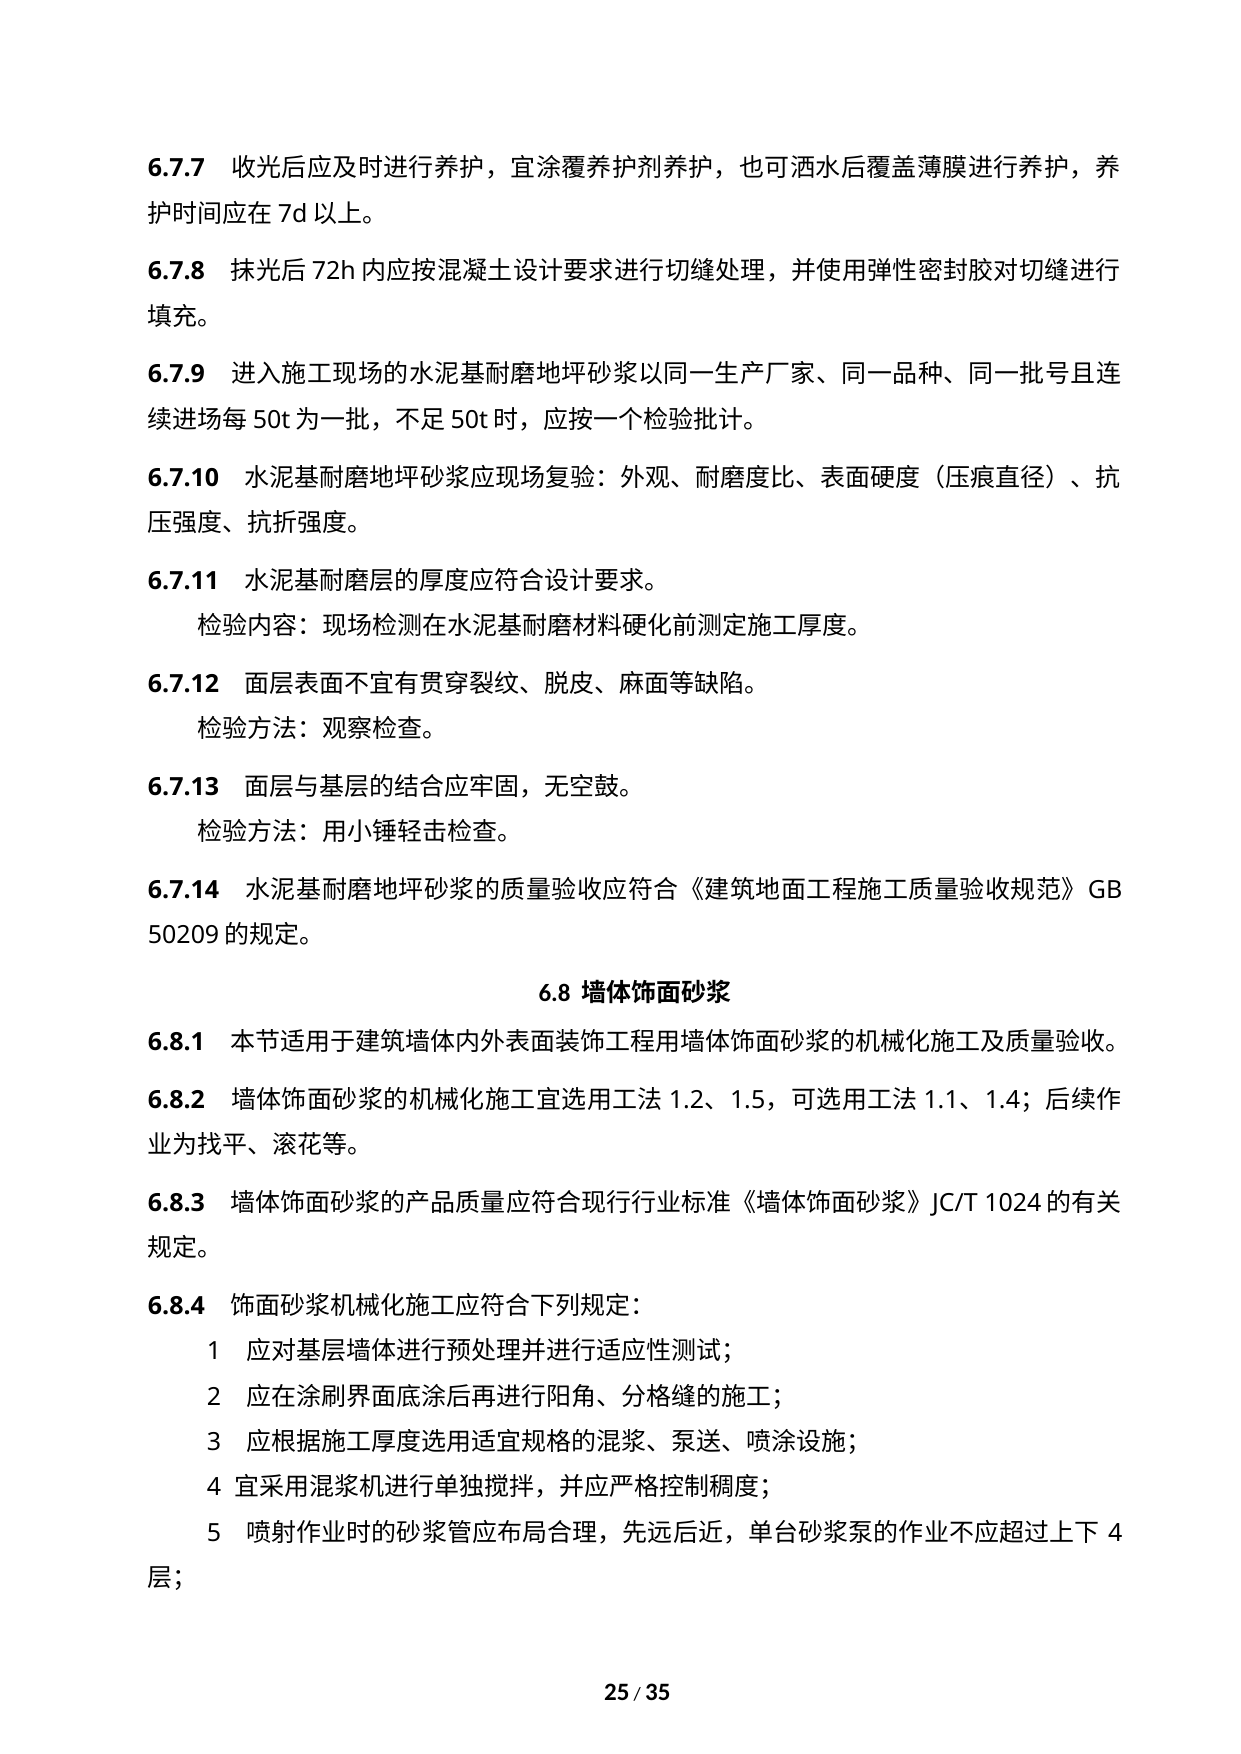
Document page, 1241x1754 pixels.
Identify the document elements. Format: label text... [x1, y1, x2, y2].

text 检验方法：用小锤轻击检查。 [148, 812, 1122, 848]
text 2 应在涂刷界面底涂后再进行阳角、分格缝的施工； [148, 1376, 1122, 1412]
text 6.8.2 墙体饰面砂浆的机械化施工宜选用工法1.2、1.5，可选用工法1.1、1.4；后续作业为找平、滚花等。 [148, 1079, 1122, 1161]
text 6.8.4 饰面砂浆机械化施工应符合下列规定： [148, 1286, 1122, 1322]
text 6.7.10 水泥基耐磨地坪砂浆应现场复验：外观、耐磨度比、表面硬度（压痕直径）、抗压强度、抗折强度。 [148, 457, 1122, 539]
text 6.7.12 面层表面不宜有贯穿裂纹、脱皮、麻面等缺陷。 [148, 663, 1122, 699]
text 4 宜采用混浆机进行单独搅拌，并应严格控制稠度； [148, 1467, 1122, 1503]
text 6.7.8 抹光后72h内应按混凝土设计要求进行切缝处理，并使用弹性密封胶对切缝进行填充。 [148, 251, 1122, 332]
text 3 应根据施工厚度选用适宜规格的混浆、泵送、喷涂设施； [148, 1421, 1122, 1458]
text 6.7.14 水泥基耐磨地坪砂浆的质量验收应符合《建筑地面工程施工质量验收规范》GB 50209的规定。 [148, 869, 1122, 951]
text 检验内容：现场检测在水泥基耐磨材料硬化前测定施工厚度。 [148, 606, 1122, 642]
text 5 喷射作业时的砂浆管应布局合理，先远后近，单台砂浆泵的作业不应超过上下4层； [148, 1512, 1122, 1594]
subtitle 6.8 墙体饰面砂浆 [148, 973, 1122, 1009]
text 1 应对基层墙体进行预处理并进行适应性测试； [148, 1331, 1122, 1367]
text 6.8.3 墙体饰面砂浆的产品质量应符合现行行业标准《墙体饰面砂浆》JC/T 1024的有关规定。 [148, 1182, 1122, 1264]
text 6.7.7 收光后应及时进行养护，宜涂覆养护剂养护，也可洒水后覆盖薄膜进行养护，养护时间应在7d以上。 [148, 148, 1122, 229]
text 6.7.11 水泥基耐磨层的厚度应符合设计要求。 [148, 560, 1122, 596]
text 6.7.13 面层与基层的结合应牢固，无空鼓。 [148, 766, 1122, 803]
text 检验方法：观察检查。 [148, 709, 1122, 745]
text 6.8.1 本节适用于建筑墙体内外表面装饰工程用墙体饰面砂浆的机械化施工及质量验收。 [148, 1021, 1122, 1058]
text 6.7.9 进入施工现场的水泥基耐磨地坪砂浆以同一生产厂家、同一品种、同一批号且连续进场每50t为一批，不足50t时，应按一个检验批计。 [148, 354, 1122, 436]
